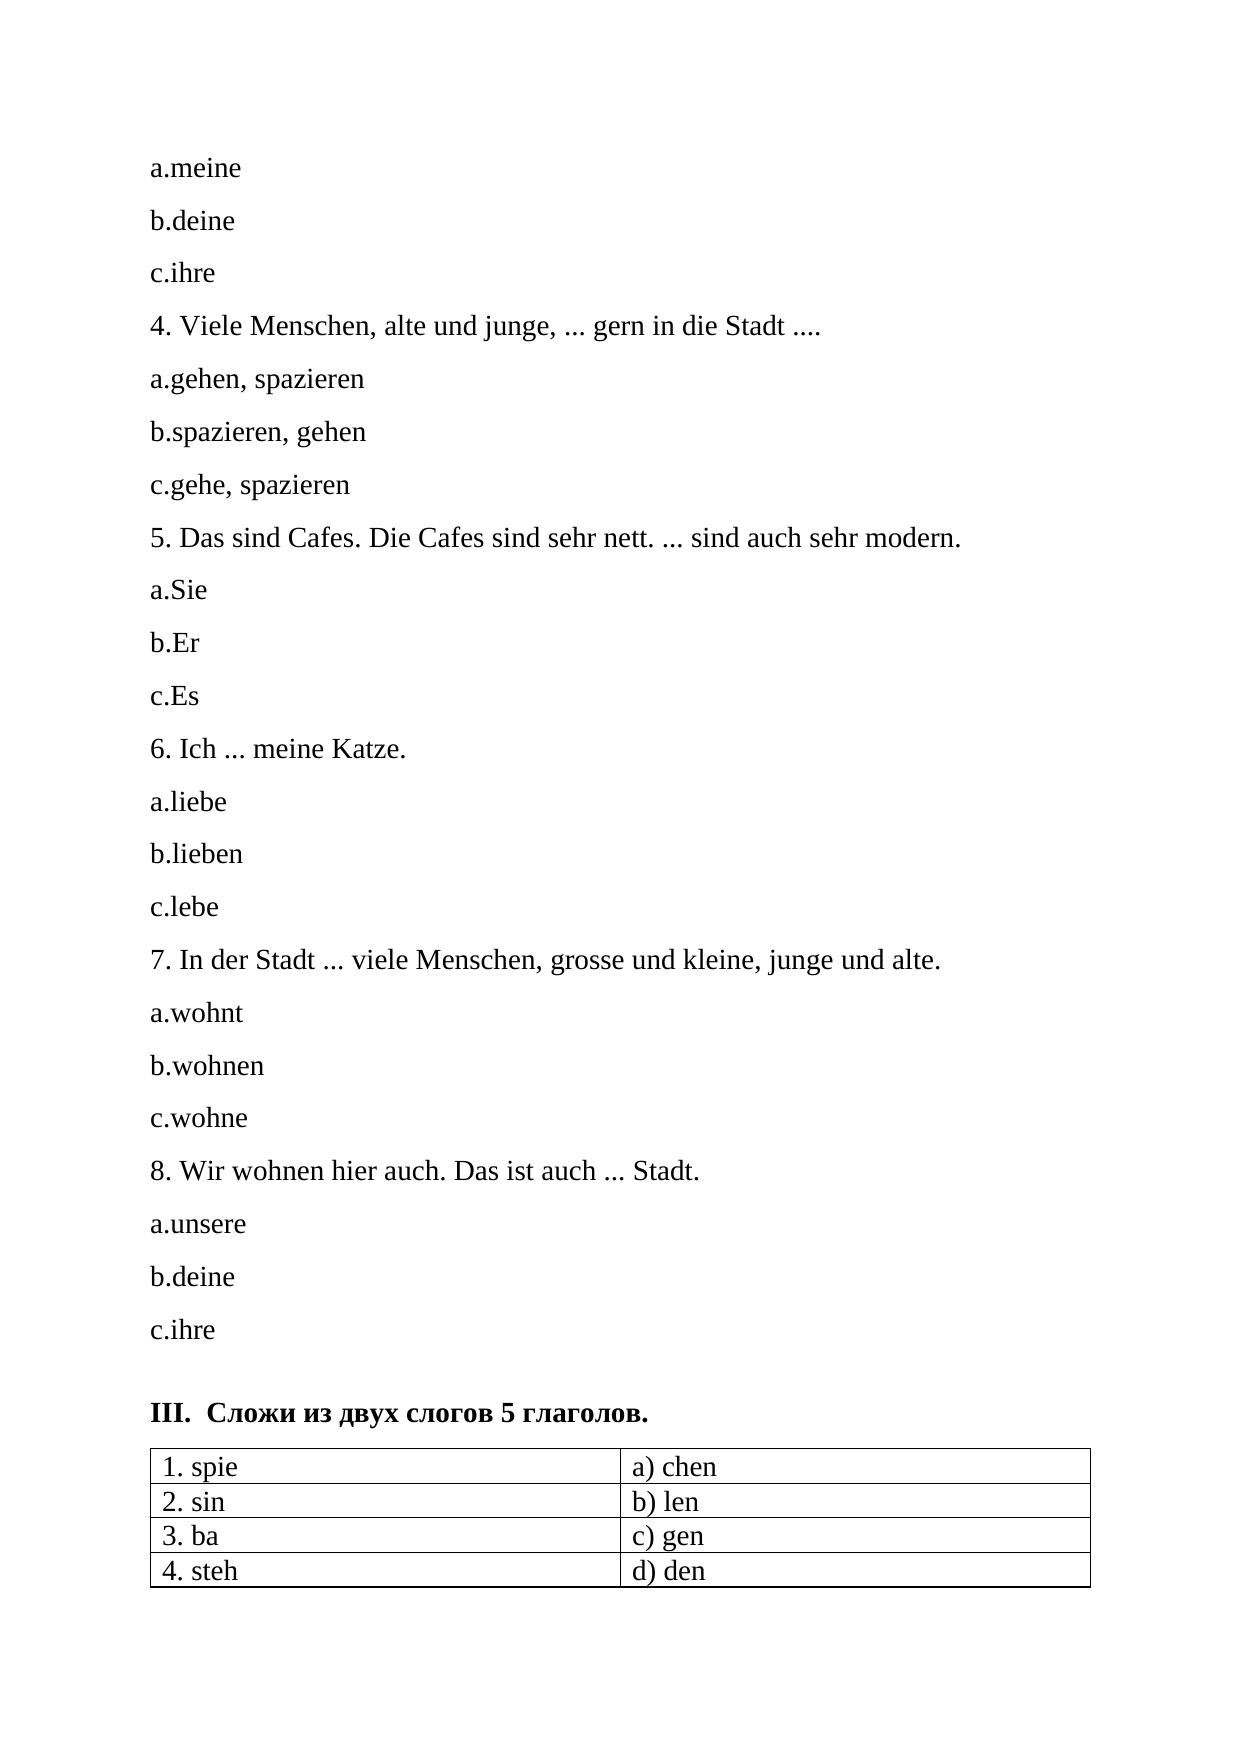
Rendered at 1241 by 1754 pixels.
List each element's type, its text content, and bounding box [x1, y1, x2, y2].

text a.meine [150, 150, 1090, 183]
text c.lebe [150, 889, 1090, 923]
table_header a) chen [621, 1449, 1090, 1483]
table_header 1. spie [151, 1449, 620, 1483]
text b.wohnen [150, 1048, 1090, 1081]
text 5. Das sind Cafes. Die Cafes sind sehr nett. ... sind auch sehr modern. [150, 520, 1090, 553]
text a.liebe [150, 784, 1090, 817]
text c.Es [150, 678, 1090, 712]
text III. Сложи из двух слогов 5 глаголов. [150, 1365, 1090, 1429]
table_cell 4. steh [151, 1553, 620, 1586]
text 6. Ich ... meine Katze. [150, 731, 1090, 764]
text b.deine [150, 203, 1090, 236]
table_cell b) len [621, 1484, 1090, 1517]
text a.gehen, spazieren [150, 361, 1090, 395]
table_cell c) gen [621, 1518, 1090, 1552]
text a.Sie [150, 572, 1090, 606]
table_cell 3. ba [151, 1518, 620, 1552]
table_cell d) den [621, 1553, 1090, 1586]
text c.gehe, spazieren [150, 467, 1090, 500]
text 7. In der Stadt ... viele Menschen, grosse und kleine, junge und alte. [150, 942, 1090, 976]
text 8. Wir wohnen hier auch. Das ist auch ... Stadt. [150, 1153, 1090, 1187]
table_cell 2. sin [151, 1484, 620, 1517]
text b.Er [150, 625, 1090, 659]
text 4. Viele Menschen, alte und junge, ... gern in die Stadt .... [150, 308, 1090, 342]
text c.wohne [150, 1101, 1090, 1134]
text b.spazieren, gehen [150, 414, 1090, 448]
text b.lieben [150, 837, 1090, 870]
text a.unsere [150, 1206, 1090, 1240]
text c.ihre [150, 256, 1090, 289]
text c.ihre [150, 1312, 1090, 1345]
text a.wohnt [150, 995, 1090, 1028]
text b.deine [150, 1259, 1090, 1293]
